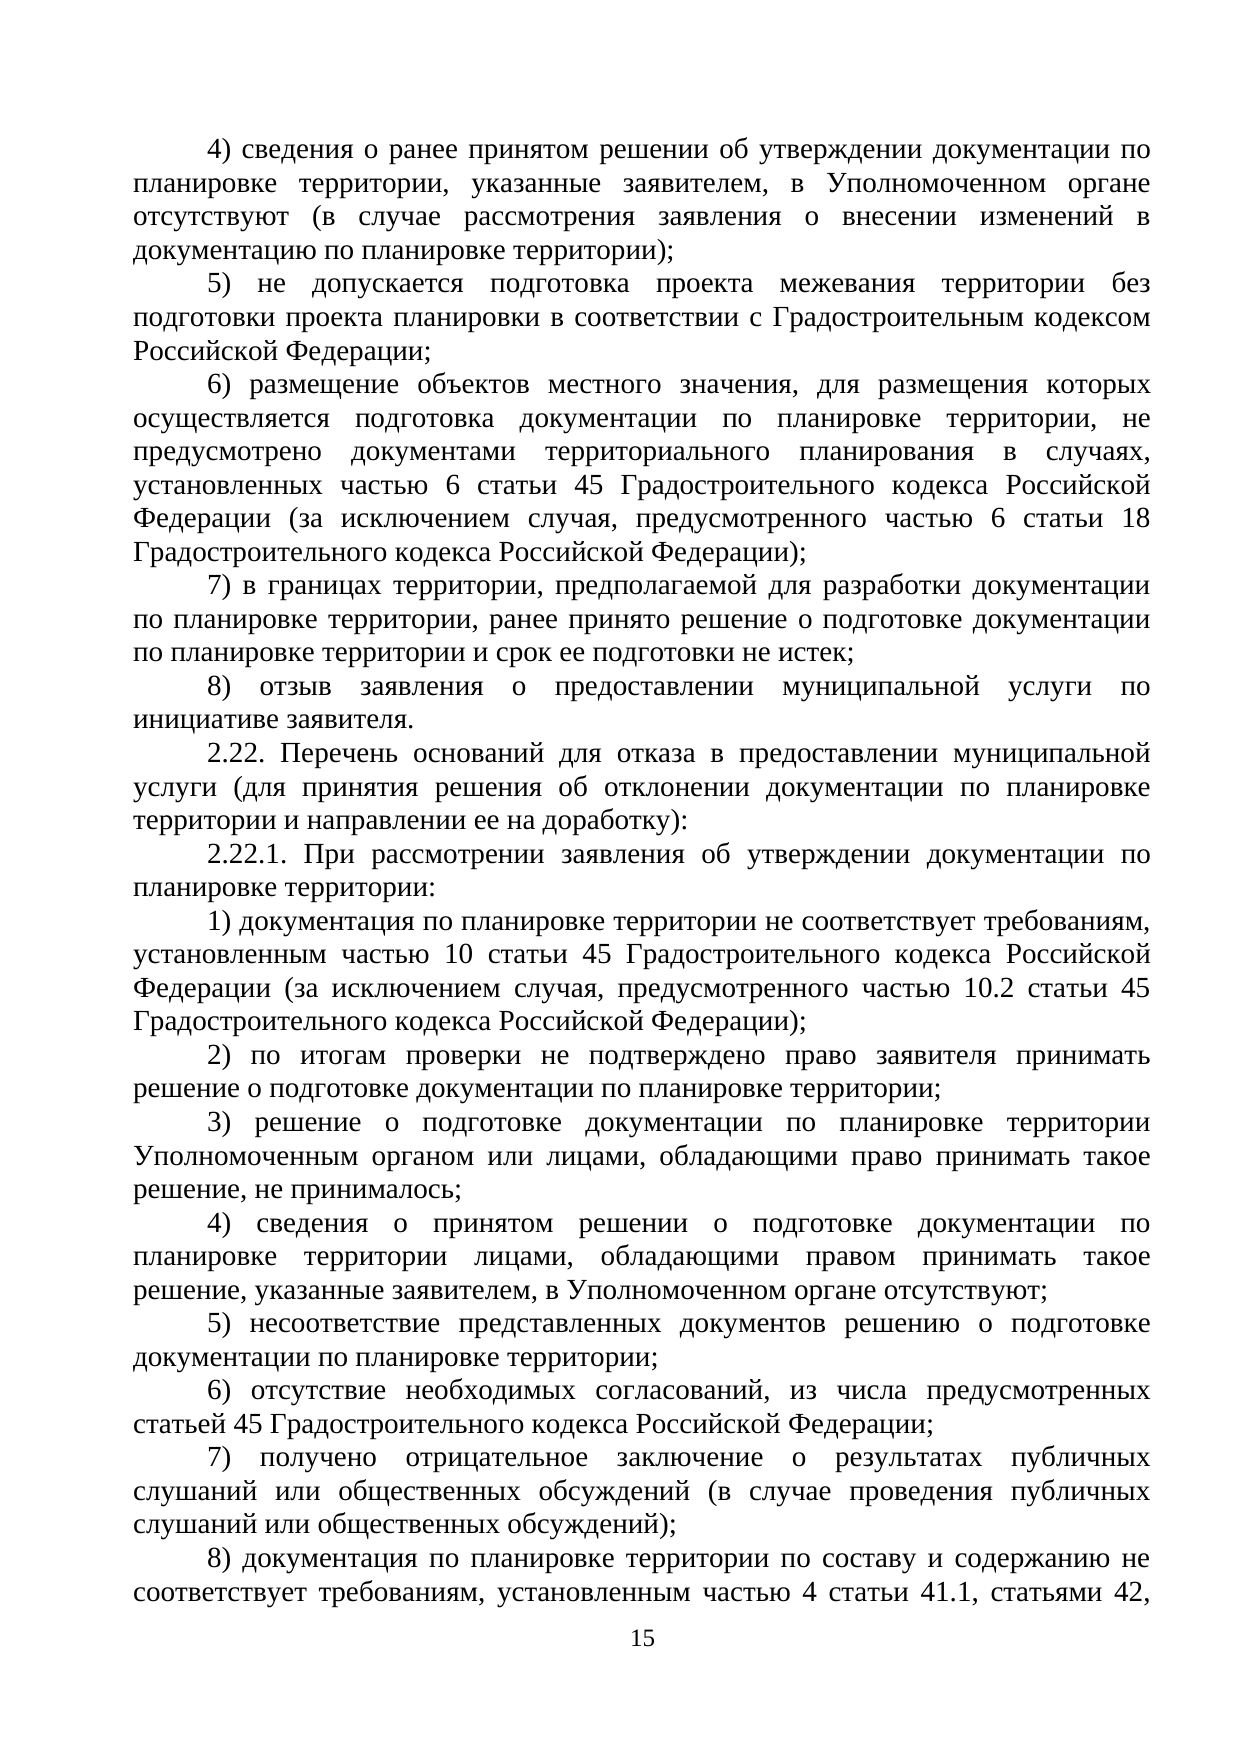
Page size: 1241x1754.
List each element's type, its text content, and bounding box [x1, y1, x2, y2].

text 5) несоответствие представленных документов решению о подготовке документации по планировке территории; [133, 1305, 1152, 1372]
text 8) отзыв заявления о предоставлении муниципальной услуги по инициативе заявителя. [133, 668, 1152, 735]
text 6) размещение объектов местного значения, для размещения которых осуществляется подготовка документации по планировке территории, не предусмотрено документами территориального планирования в случаях, установленных частью 6 статьи 45 Градостроительного кодекса Российской Федерации (за исключением случая, предусмотренного частью 6 статьи 18 Градостроительного кодекса Российской Федерации); [133, 366, 1152, 567]
text 4) сведения о ранее принятом решении об утверждении документации по планировке территории, указанные заявителем, в Уполномоченном органе отсутствуют (в случае рассмотрения заявления о внесении изменений в документацию по планировке территории); [133, 131, 1152, 266]
text 4) сведения о принятом решении о подготовке документации по планировке территории лицами, обладающими правом принимать такое решение, указанные заявителем, в Уполномоченном органе отсутствуют; [133, 1205, 1152, 1305]
text 2.22. Перечень оснований для отказа в предоставлении муниципальной услуги (для принятия решения об отклонении документации по планировке территории и направлении ее на доработку): [133, 735, 1152, 836]
text 6) отсутствие необходимых согласований, из числа предусмотренных статьей 45 Градостроительного кодекса Российской Федерации; [133, 1372, 1152, 1439]
text 5) не допускается подготовка проекта межевания территории без подготовки проекта планировки в соответствии с Градостроительным кодексом Российской Федерации; [133, 266, 1152, 366]
text 7) получено отрицательное заключение о результатах публичных слушаний или общественных обсуждений (в случае проведения публичных слушаний или общественных обсуждений); [133, 1439, 1152, 1540]
text 1) документация по планировке территории не соответствует требованиям, установленным частью 10 статьи 45 Градостроительного кодекса Российской Федерации (за исключением случая, предусмотренного частью 10.2 статьи 45 Градостроительного кодекса Российской Федерации); [133, 903, 1152, 1037]
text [133, 1540, 1152, 1607]
text 2.22.1. При рассмотрении заявления об утверждении документации по планировке территории: [133, 836, 1152, 903]
text 3) решение о подготовке документации по планировке территории Уполномоченным органом или лицами, обладающими право принимать такое решение, не принималось; [133, 1104, 1152, 1205]
text 7) в границах территории, предполагаемой для разработки документации по планировке территории, ранее принято решение о подготовке документации по планировке территории и срок ее подготовки не истек; [133, 567, 1152, 668]
text 2) по итогам проверки не подтверждено право заявителя принимать решение о подготовке документации по планировке территории; [133, 1037, 1152, 1104]
